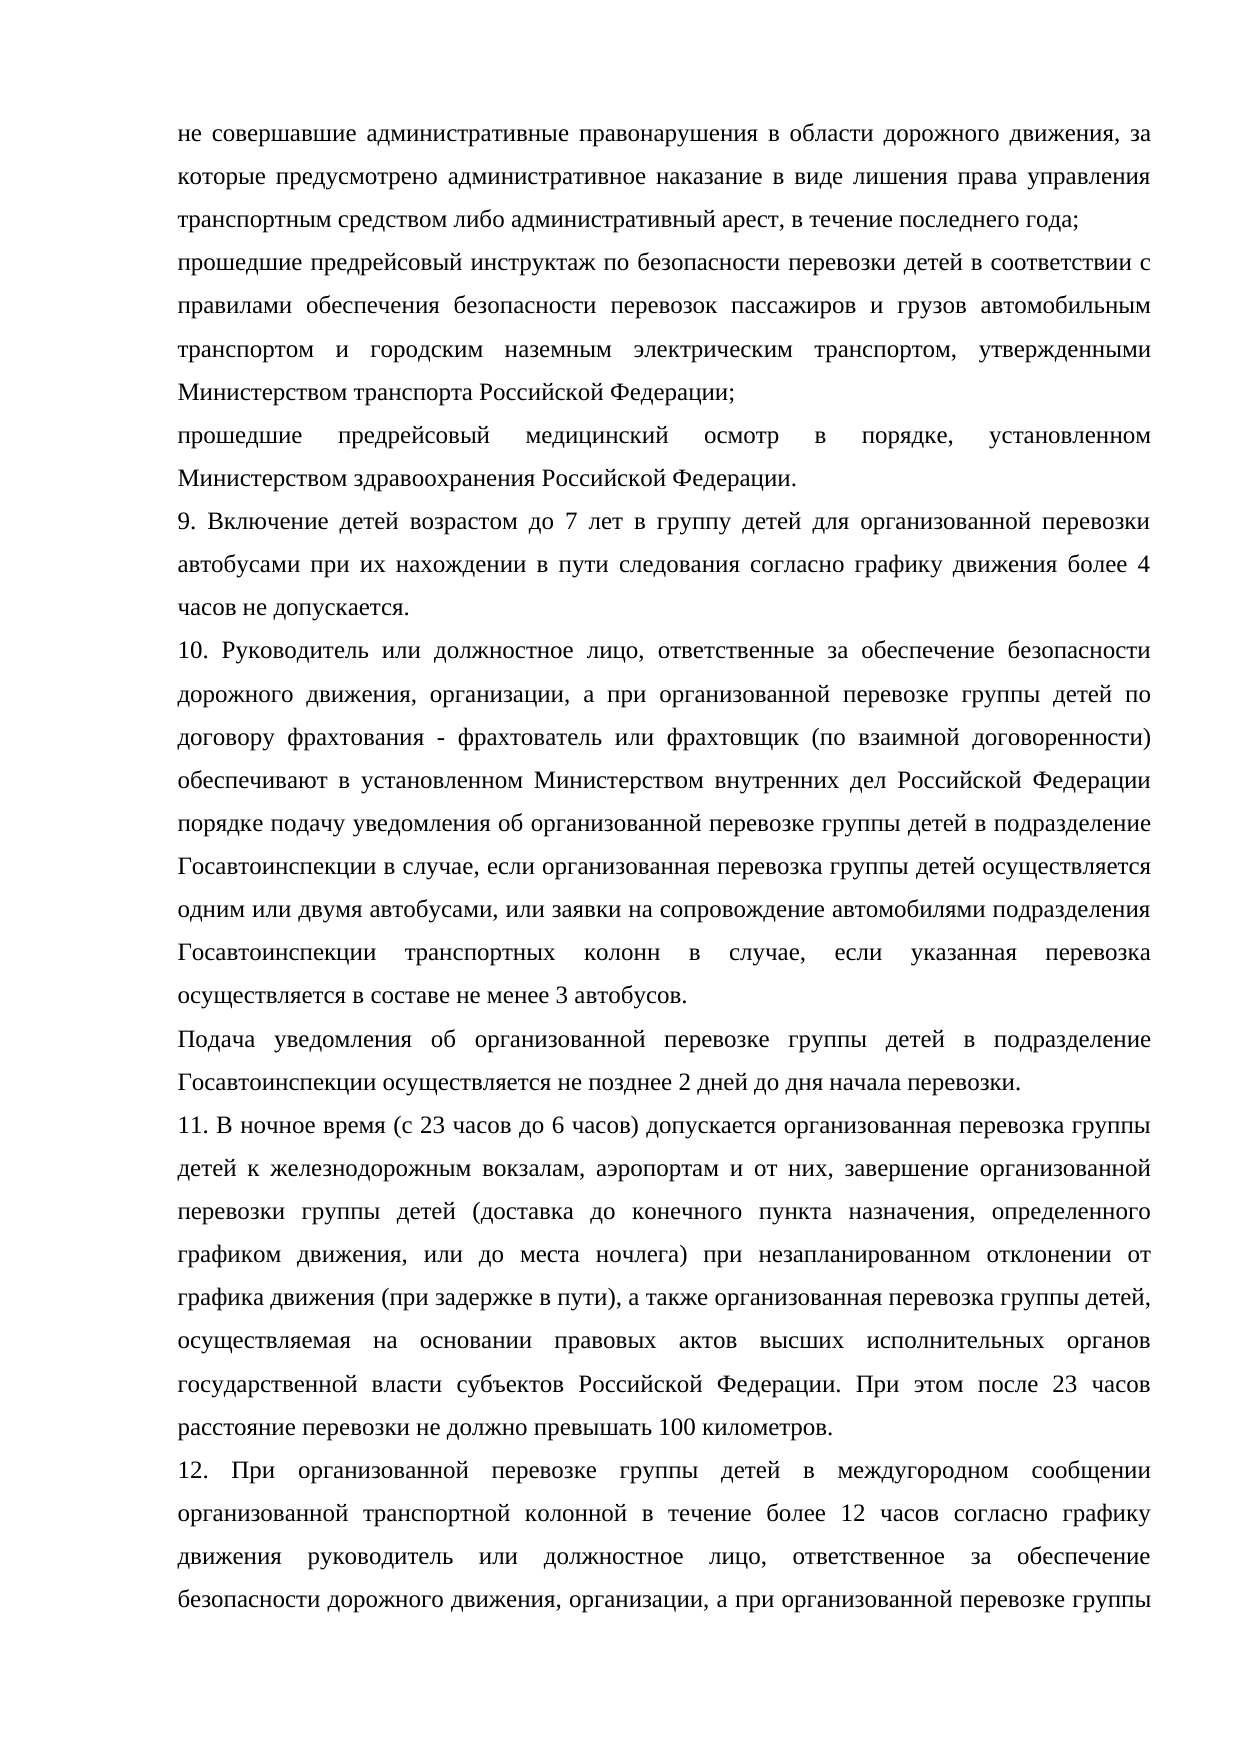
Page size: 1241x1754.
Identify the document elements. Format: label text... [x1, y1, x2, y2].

text 10. Руководитель или должностное лицо, ответственные за обеспечение безопасности дорожного движения, организации, а при организованной перевозке группы детей по договору фрахтования - фрахтователь или фрахтовщик (по взаимной договоренности) обеспечивают в установленном Министерством внутренних дел Российской Федерации порядке подачу уведомления об организованной перевозке группы детей в подразделение Госавтоинспекции в случае, если организованная перевозка группы детей осуществляется одним или двумя автобусами, или заявки на сопровождение автомобилями подразделения Госавтоинспекции транспортных колонн в случае, если указанная перевозка осуществляется в составе не менее 3 автобусов. [177, 636, 1152, 1009]
text не совершавшие административные правонарушения в области дорожного движения, за которые предусмотрено административное наказание в виде лишения права управления транспортным средством либо административный арест, в течение последнего года; [177, 118, 1152, 233]
text прошедшие предрейсовый медицинский осмотр в порядке, установленном Министерством здравоохранения Российской Федерации. [177, 420, 1152, 492]
text 11. В ночное время (с 23 часов до 6 часов) допускается организованная перевозка группы детей к железнодорожным вокзалам, аэропортам и от них, завершение организованной перевозки группы детей (доставка до конечного пункта назначения, определенного графиком движения, или до места ночлега) при незапланированном отклонении от графика движения (при задержке в пути), а также организованная перевозка группы детей, осуществляемая на основании правовых актов высших исполнительных органов государственной власти субъектов Российской Федерации. При этом после 23 часов расстояние перевозки не должно превышать 100 километров. [177, 1110, 1152, 1441]
text прошедшие предрейсовый инструктаж по безопасности перевозки детей в соответствии с правилами обеспечения безопасности перевозок пассажиров и грузов автомобильным транспортом и городским наземным электрическим транспортом, утвержденными Министерством транспорта Российской Федерации; [177, 247, 1152, 406]
text Подача уведомления об организованной перевозке группы детей в подразделение Госавтоинспекции осуществляется не позднее 2 дней до дня начала перевозки. [177, 1024, 1152, 1096]
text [177, 1455, 1152, 1613]
text 9. Включение детей возрастом до 7 лет в группу детей для организованной перевозки автобусами при их нахождении в пути следования согласно графику движения более 4 часов не допускается. [177, 506, 1152, 621]
